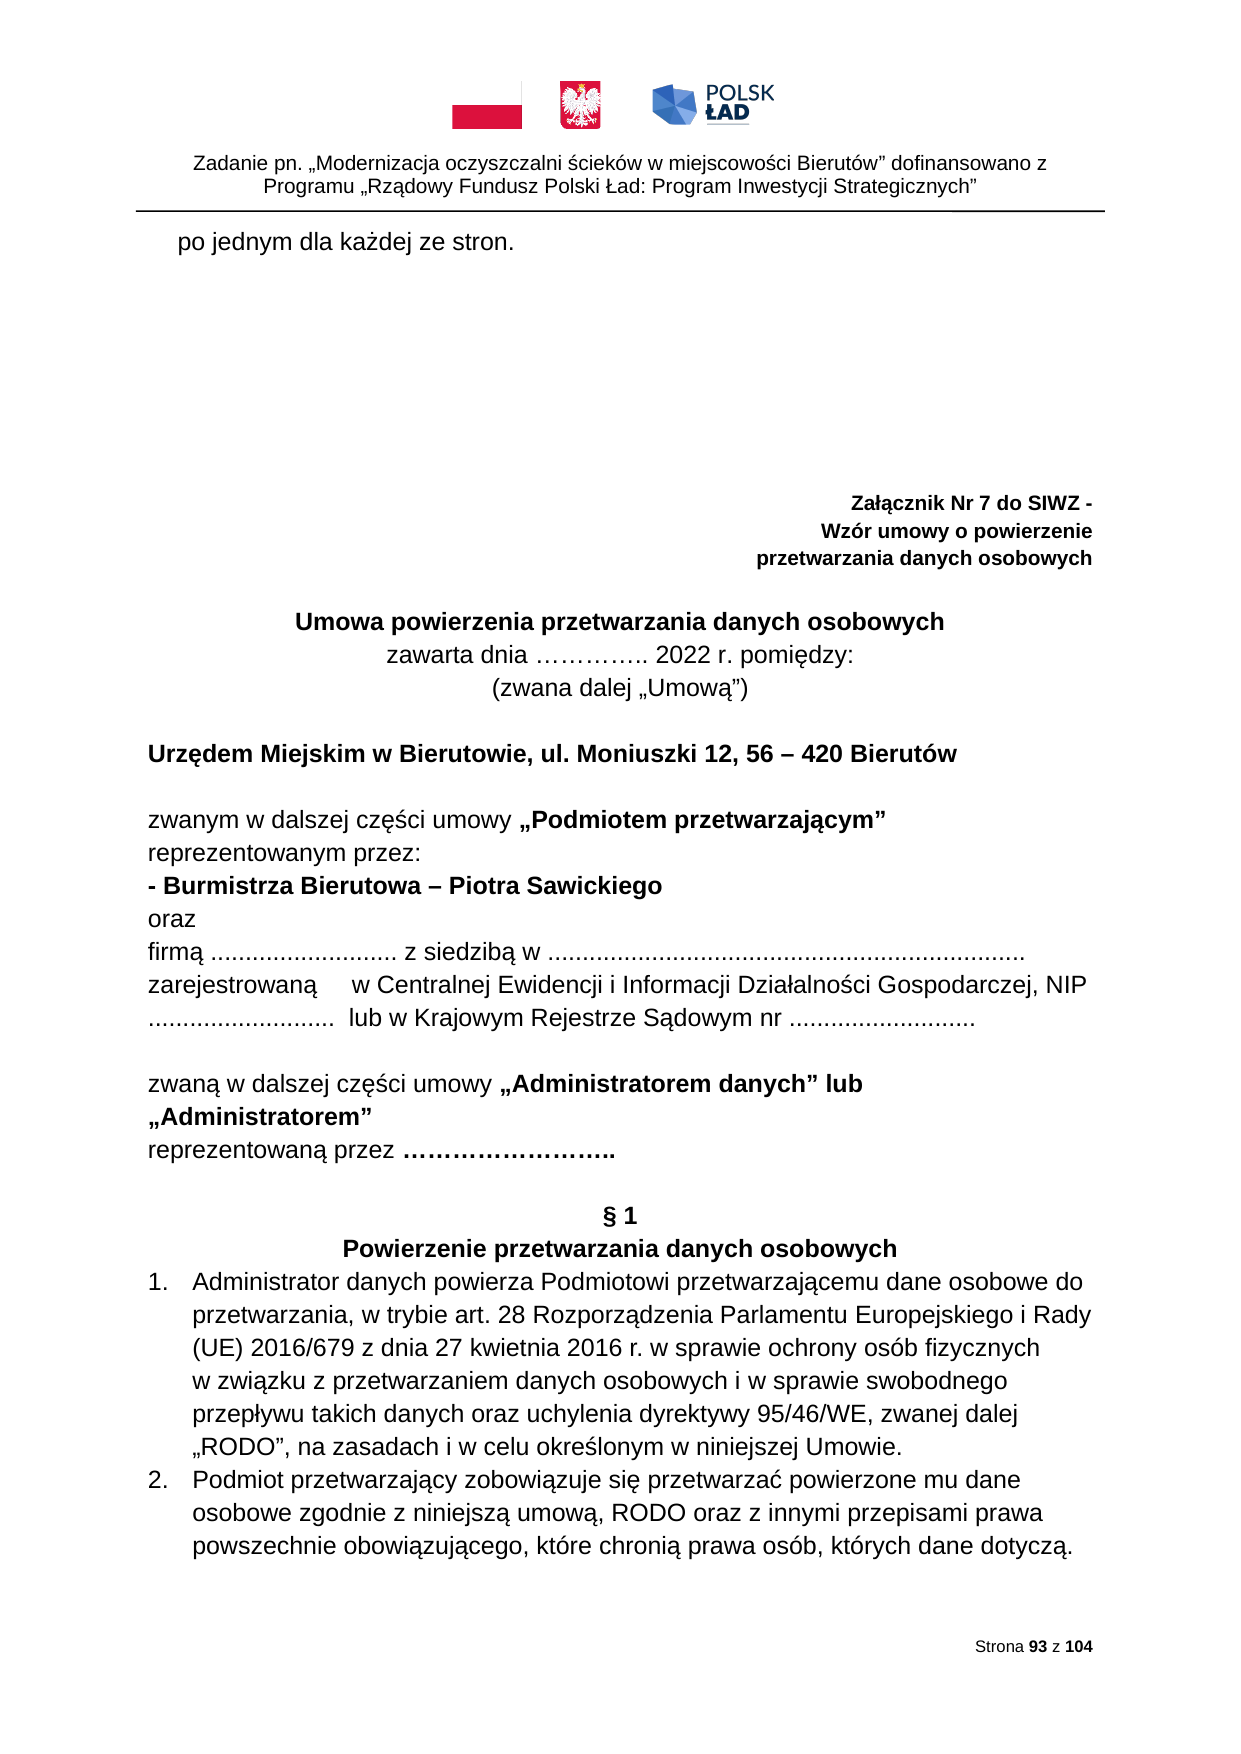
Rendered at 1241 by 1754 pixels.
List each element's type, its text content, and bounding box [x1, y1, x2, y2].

list Podmiot przetwarzający zobowiązuje się przetwarzać powierzone mu dane osobowe zgodnie z niniejszą umową, RODO oraz z innymi przepisami prawa powszechnie obowiązującego, które chronią prawa osób, których dane dotyczą. [148, 1465, 1093, 1560]
text reprezentowanym przez: [148, 838, 1093, 867]
text oraz [148, 904, 1093, 933]
text zwaną w dalszej części umowy „Administratorem danych” lub „Administratorem” [148, 1069, 1093, 1131]
text reprezentowaną przez …………………….. [148, 1135, 1093, 1164]
list Administrator danych powierza Podmiotowi przetwarzającemu dane osobowe do przetwarzania, w trybie art. 28 Rozporządzenia Parlamentu Europejskiego i Rady (UE) 2016/679 z dnia 27 kwietnia 2016 r. w sprawie ochrony osób fizycznych w związku z przetwarzaniem danych osobowych i w sprawie swobodnego przepływu takich danych oraz uchylenia dyrektywy 95/46/WE, zwanej dalej „RODO”, na zasadach i w celu określonym w niniejszej Umowie. [148, 1267, 1093, 1461]
text (zwana dalej „Umową”) [148, 673, 1093, 702]
text - Burmistrza Bierutowa – Piotra Sawickiego [148, 871, 1093, 900]
subtitle Załącznik Nr 7 do SIWZ - [148, 491, 1093, 515]
text zawarta dnia ………….. 2022 r. pomiędzy: [148, 640, 1093, 668]
subtitle Wzór umowy o powierzenie [148, 519, 1093, 543]
text Powierzenie przetwarzania danych osobowych [148, 1234, 1093, 1263]
text firmą ........................... z siedzibą w ..................................................................... zarejestrowaną w Centralnej Ewidencji i Informacji Działalności Gospodarczej, NIP ........................... lub w Krajowym Rejestrze Sądowym nr ........................... [148, 937, 1093, 1032]
picture [652, 84, 774, 125]
picture [450, 81, 600, 129]
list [148, 227, 1093, 256]
text zwanym w dalszej części umowy „Podmiotem przetwarzającym” [148, 805, 1093, 834]
text § 1 [148, 1201, 1093, 1230]
text Umowa powierzenia przetwarzania danych osobowych [148, 607, 1093, 636]
subtitle przetwarzania danych osobowych [148, 546, 1093, 570]
text Urzędem Miejskim w Bierutowie, ul. Moniuszki 12, 56 – 420 Bierutów [148, 739, 1093, 768]
